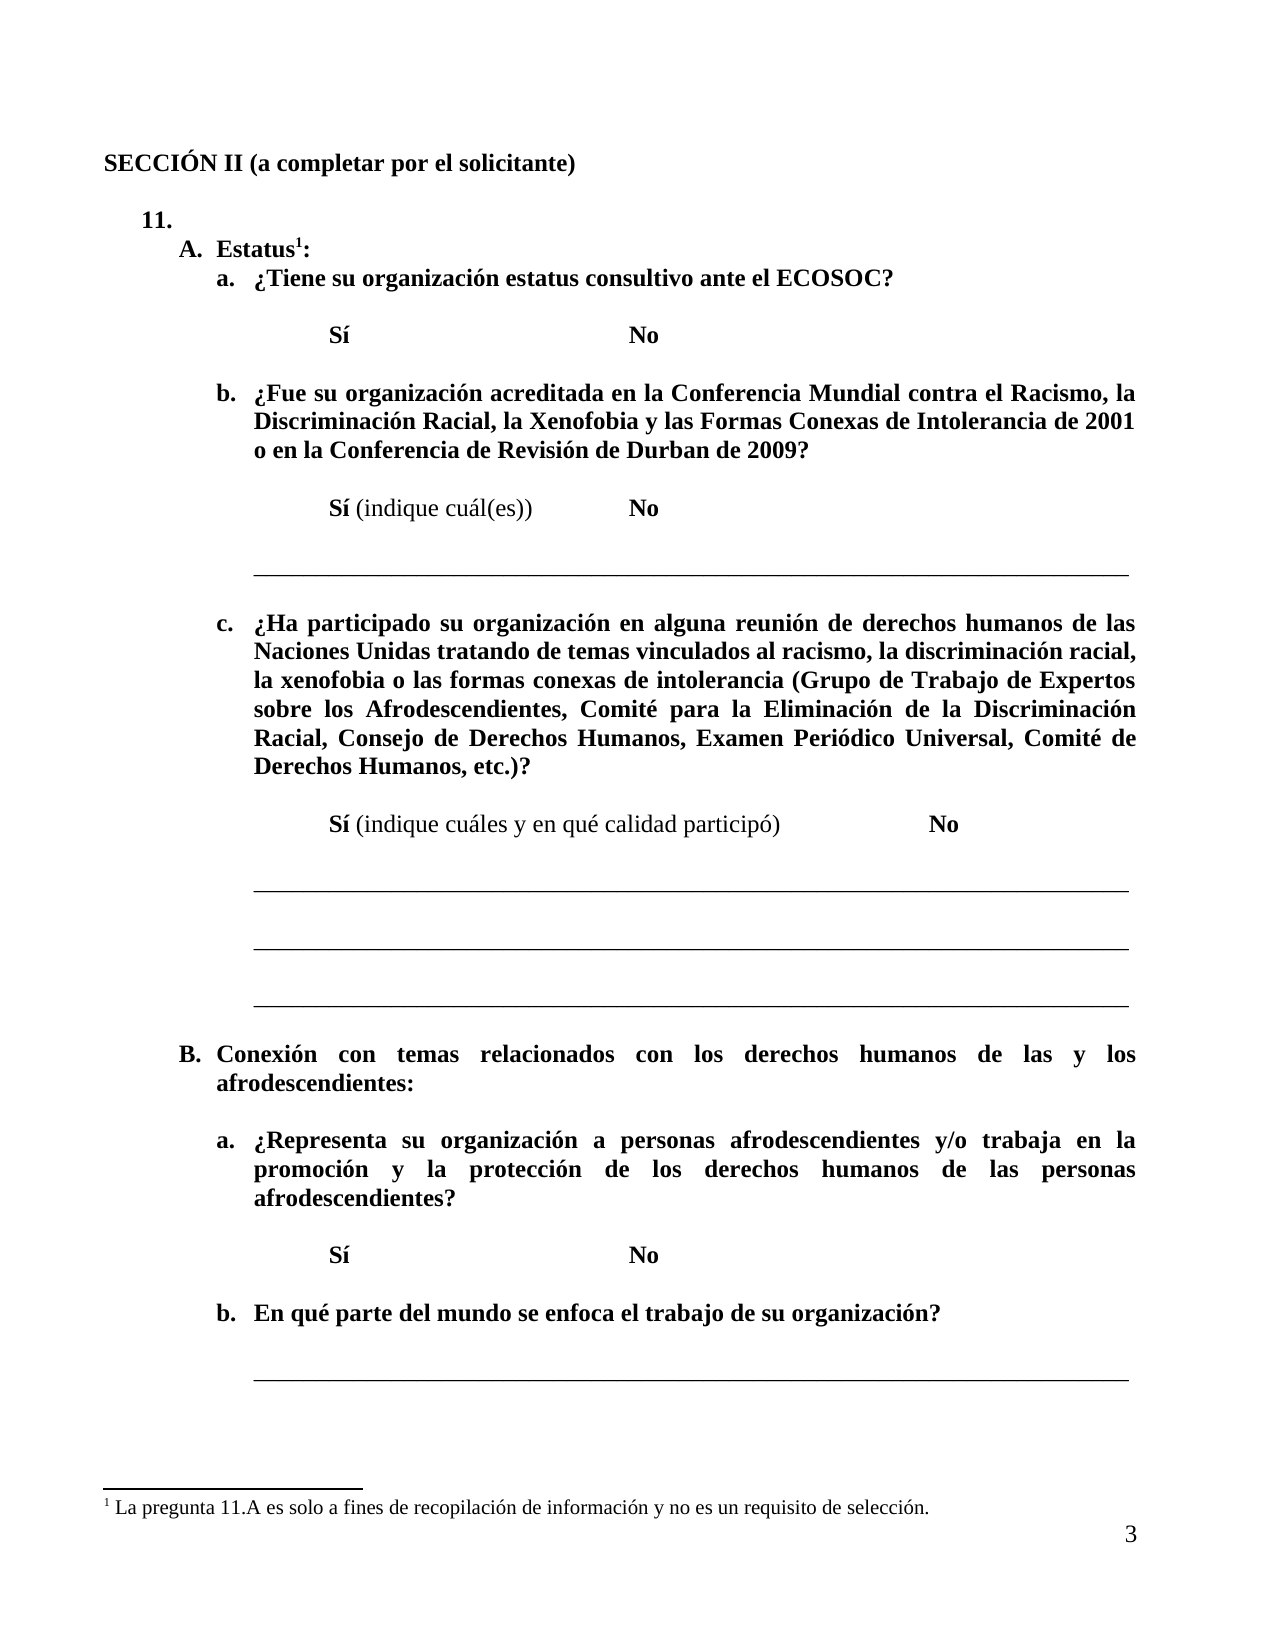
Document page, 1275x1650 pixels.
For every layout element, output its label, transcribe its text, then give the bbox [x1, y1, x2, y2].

list ¿Representa su organización a personas afrodescendientes y/o trabaja en la promoción y la protección de los derechos humanos de las personas afrodescendientes? [216, 1125, 1137, 1211]
text  Sí  No [103, 1240, 1137, 1269]
list Estatus: [178, 234, 1137, 263]
text  Sí  No [103, 320, 1137, 349]
text  Sí (indique cuál(es))  No [103, 493, 1137, 521]
list ¿Tiene su organización estatus consultivo ante el ECOSOC? [216, 263, 1137, 291]
text SECCIÓN II (a completar por el solicitante) [103, 148, 1137, 176]
list Conexión con temas relacionados con los derechos humanos de las y los afrodescendientes: [178, 1039, 1137, 1096]
text ______________________________________________________________________ [103, 981, 1137, 1010]
text ______________________________________________________________________ [253, 1355, 1137, 1384]
list ¿Fue su organización acreditada en la Conferencia Mundial contra el Racismo, la Discriminación Racial, la Xenofobia y las Formas Conexas de Intolerancia de 2001 o en la Conferencia de Revisión de Durban de 2009? [216, 378, 1137, 464]
list ¿Ha participado su organización en alguna reunión de derechos humanos de las Naciones Unidas tratando de temas vinculados al racismo, la discriminación racial, la xenofobia o las formas conexas de intolerancia (Grupo de Trabajo de Expertos sobre los Afrodescendientes, Comité para la Eliminación de la Discriminación Racial, Consejo de Derechos Humanos, Examen Periódico Universal, Comité de Derechos Humanos, etc.)? [216, 608, 1137, 780]
text  Sí (indique cuáles y en qué calidad participó)  No [103, 809, 1137, 838]
text ______________________________________________________________________ [103, 924, 1137, 953]
text ______________________________________________________________________ [103, 866, 1137, 895]
list En qué parte del mundo se enfoca el trabajo de su organización? [216, 1298, 1137, 1326]
text ______________________________________________________________________ [103, 550, 1137, 579]
